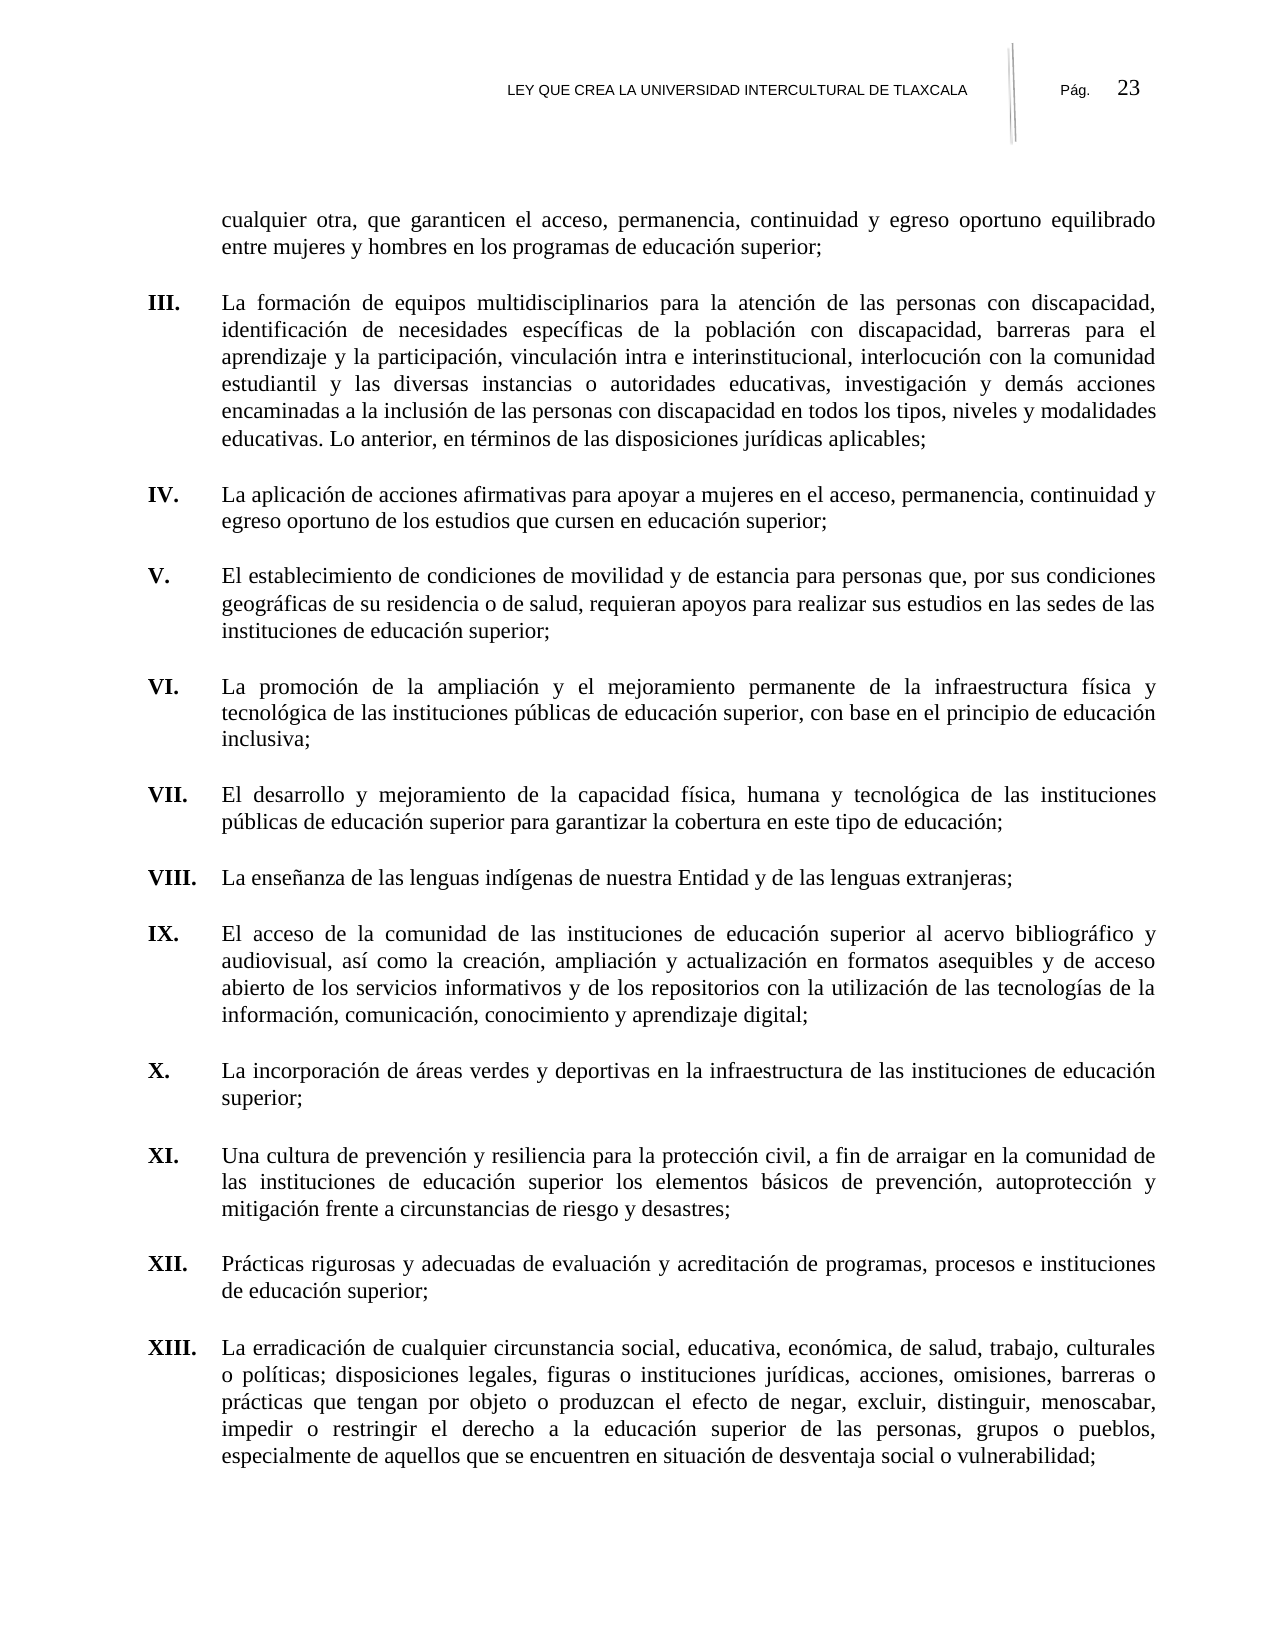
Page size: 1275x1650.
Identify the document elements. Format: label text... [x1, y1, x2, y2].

list La formación de equipos multidisciplinarios para la atención de las personas con discapacidad, identificación de necesidades específicas de la población con discapacidad, barreras para el aprendizaje y la participación, vinculación intra e interinstitucional, interlocución con la comunidad estudiantil y las diversas instancias o autoridades educativas, investigación y demás acciones encaminadas a la inclusión de las personas con discapacidad en todos los tipos, niveles y modalidades educativas. Lo anterior, en términos de las disposiciones jurídicas aplicables; [148, 289, 1158, 451]
list El establecimiento de condiciones de movilidad y de estancia para personas que, por sus condiciones geográficas de su residencia o de salud, requieran apoyos para realizar sus estudios en las sedes de las instituciones de educación superior; [148, 562, 1158, 643]
list El desarrollo y mejoramiento de la capacidad física, humana y tecnológica de las instituciones públicas de educación superior para garantizar la cobertura en este tipo de educación; [148, 781, 1158, 834]
list La enseñanza de las lenguas indígenas de nuestra Entidad y de las lenguas extranjeras; [148, 864, 1158, 890]
list La promoción de la ampliación y el mejoramiento permanente de la infraestructura física y tecnológica de las instituciones públicas de educación superior, con base en el principio de educación inclusiva; [148, 673, 1158, 752]
list Prácticas rigurosas y adecuadas de evaluación y acreditación de programas, procesos e instituciones de educación superior; [148, 1251, 1158, 1304]
list La incorporación de áreas verdes y deportivas en la infraestructura de las instituciones de educación superior; [148, 1058, 1158, 1110]
list El acceso de la comunidad de las instituciones de educación superior al acervo bibliográfico y audiovisual, así como la creación, ampliación y actualización en formatos asequibles y de acceso abierto de los servicios informativos y de los repositorios con la utilización de las tecnologías de la información, comunicación, conocimiento y aprendizaje digital; [148, 920, 1158, 1028]
list La erradicación de cualquier circunstancia social, educativa, económica, de salud, trabajo, culturales o políticas; disposiciones legales, figuras o instituciones jurídicas, acciones, omisiones, barreras o prácticas que tengan por objeto o produzcan el efecto de negar, excluir, distinguir, menoscabar, impedir o restringir el derecho a la educación superior de las personas, grupos o pueblos, especialmente de aquellos que se encuentren en situación de desventaja social o vulnerabilidad; [148, 1334, 1158, 1469]
list La aplicación de acciones afirmativas para apoyar a mujeres en el acceso, permanencia, continuidad y egreso oportuno de los estudios que cursen en educación superior; [148, 481, 1158, 533]
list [148, 206, 1158, 259]
list Una cultura de prevención y resiliencia para la protección civil, a fin de arraigar en la comunidad de las instituciones de educación superior los elementos básicos de prevención, autoprotección y mitigación frente a circunstancias de riesgo y desastres; [148, 1142, 1158, 1221]
